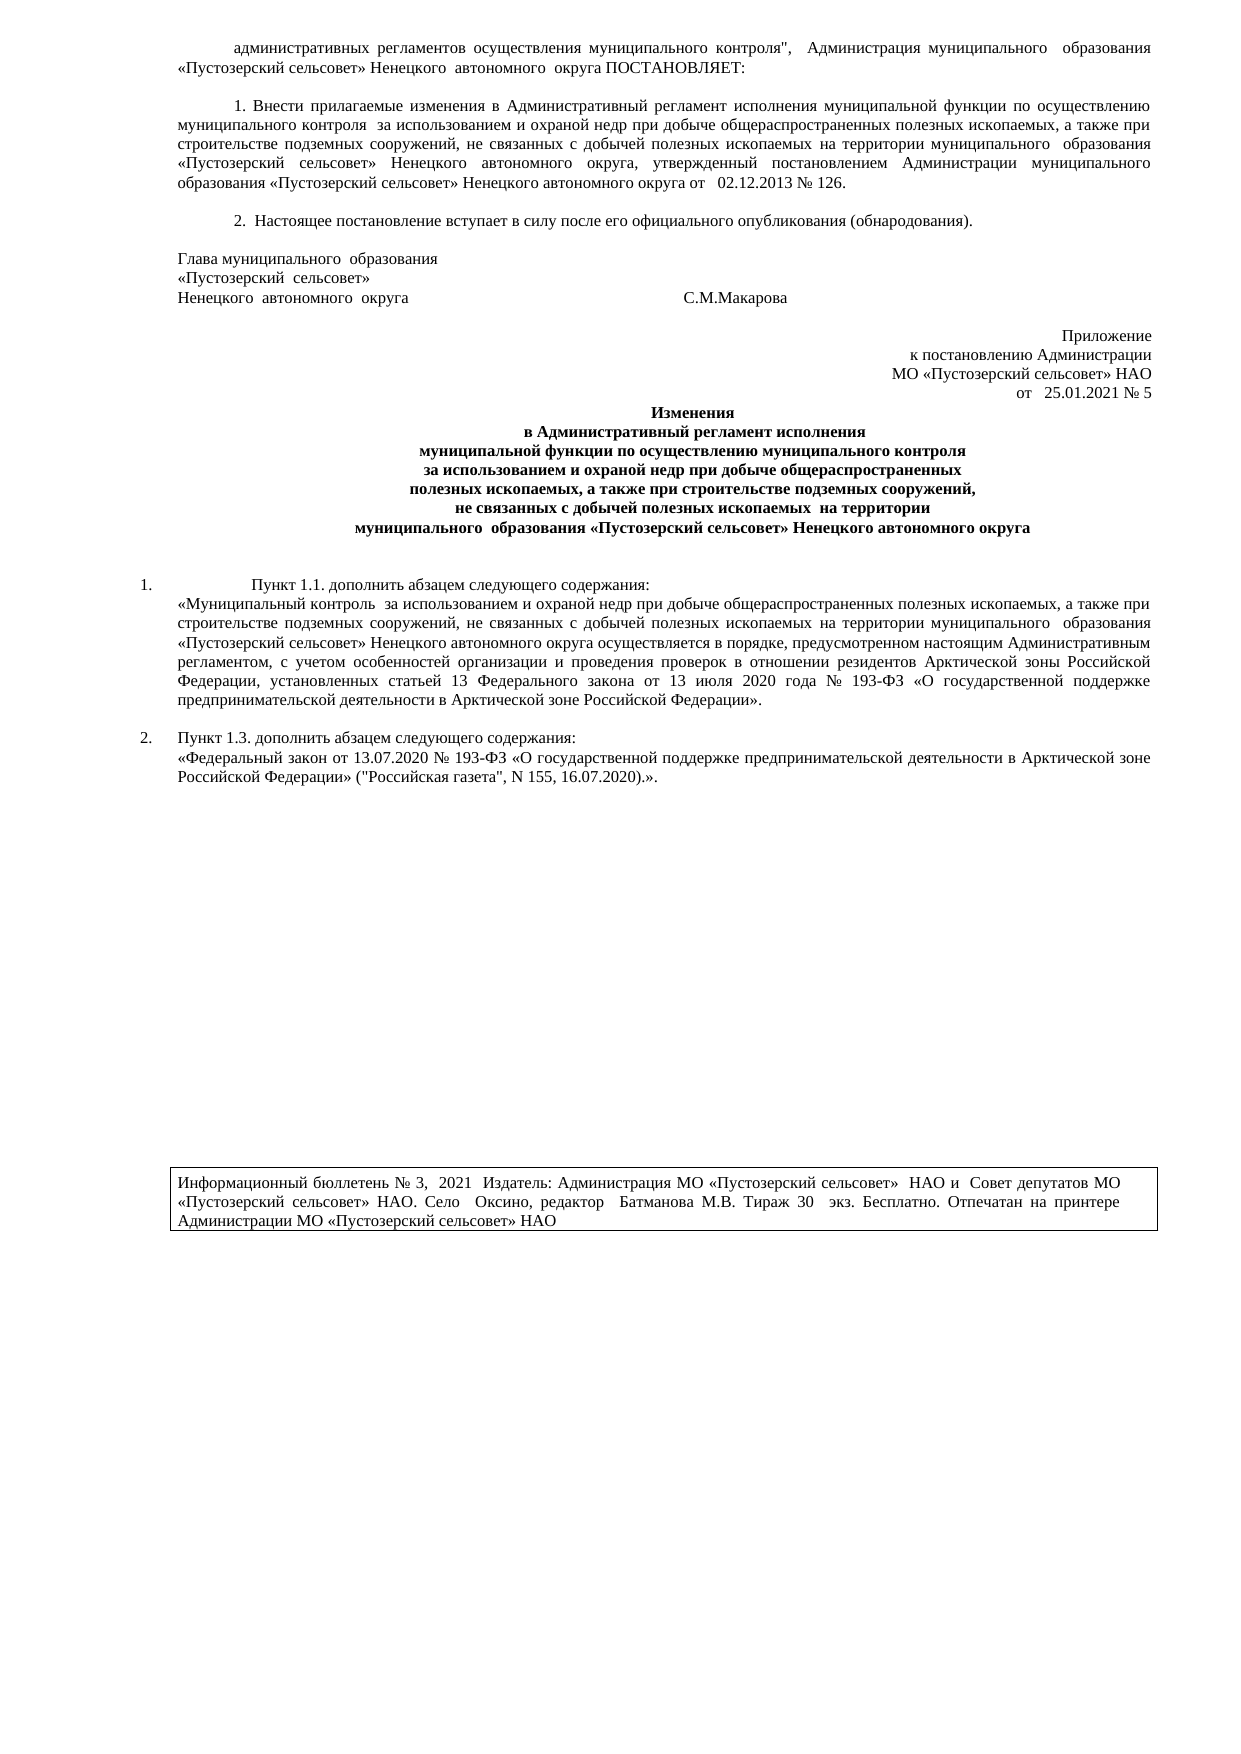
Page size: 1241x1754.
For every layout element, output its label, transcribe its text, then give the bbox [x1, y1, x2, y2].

text муниципальной функции по осуществлению муниципального контроля [177, 441, 1152, 460]
text МО «Пустозерский сельсовет» НАО [177, 364, 1152, 383]
text 2. Настоящее постановление вступает в силу после его официального опубликования (обнародования). [177, 211, 1152, 230]
text Глава муниципального образования [177, 249, 1152, 268]
text в Административный регламент исполнения [177, 422, 1152, 441]
text «Пустозерский сельсовет» [177, 268, 1152, 287]
text не связанных с добычей полезных ископаемых на территории [177, 498, 1152, 517]
text Информационный бюллетень № 3, 2021 Издатель: Администрация МО «Пустозерский сельсовет» НАО и Совет депутатов МО «Пустозерский сельсовет» НАО. Село Оксино, редактор Батманова М.В. Тираж 30 экз. Бесплатно. Отпечатан на принтере Администрации МО «Пустозерский сельсовет» НАО [171, 1168, 1157, 1230]
text от 25.01.2021 № 5 [177, 383, 1152, 402]
text к постановлению Администрации [177, 345, 1152, 364]
list Пункт 1.3. дополнить абзацем следующего содержания: [140, 728, 1152, 747]
text Ненецкого автономного округа С.М.Макарова [177, 287, 1152, 307]
text административных регламентов осуществления муниципального контроля", Администрация муниципального образования «Пустозерский сельсовет» Ненецкого автономного округа ПОСТАНОВЛЯЕТ: [177, 38, 1152, 77]
text 1. Внести прилагаемые изменения в Административный регламент исполнения муниципальной функции по осуществлению муниципального контроля за использованием и охраной недр при добыче общераспространенных полезных ископаемых, а также при строительстве подземных сооружений, не связанных с добычей полезных ископаемых на территории муниципального образования «Пустозерский сельсовет» Ненецкого автономного округа, утвержденный постановлением Администрации муниципального образования «Пустозерский сельсовет» Ненецкого автономного округа от 02.12.2013 № 126. [177, 96, 1152, 192]
text за использованием и охраной недр при добыче общераспространенных [177, 460, 1152, 479]
text муниципального образования «Пустозерский сельсовет» Ненецкого автономного округа [177, 517, 1152, 537]
text Приложение [177, 326, 1152, 345]
text «Федеральный закон от 13.07.2020 № 193-ФЗ «О государственной поддержке предпринимательской деятельности в Арктической зоне Российской Федерации» ("Российская газета", N 155, 16.07.2020).». [177, 747, 1152, 786]
text «Муниципальный контроль за использованием и охраной недр при добыче общераспространенных полезных ископаемых, а также при строительстве подземных сооружений, не связанных с добычей полезных ископаемых на территории муниципального образования «Пустозерский сельсовет» Ненецкого автономного округа осуществляется в порядке, предусмотренном настоящим Административным регламентом, с учетом особенностей организации и проведения проверок в отношении резидентов Арктической зоны Российской Федерации, установленных статьей 13 Федерального закона от 13 июля 2020 года № 193-ФЗ «О государственной поддержке предпринимательской деятельности в Арктической зоне Российской Федерации». [177, 594, 1152, 709]
text полезных ископаемых, а также при строительстве подземных сооружений, [177, 479, 1152, 498]
text Изменения [177, 402, 1152, 422]
list Пункт 1.1. дополнить абзацем следующего содержания: [140, 575, 1152, 594]
